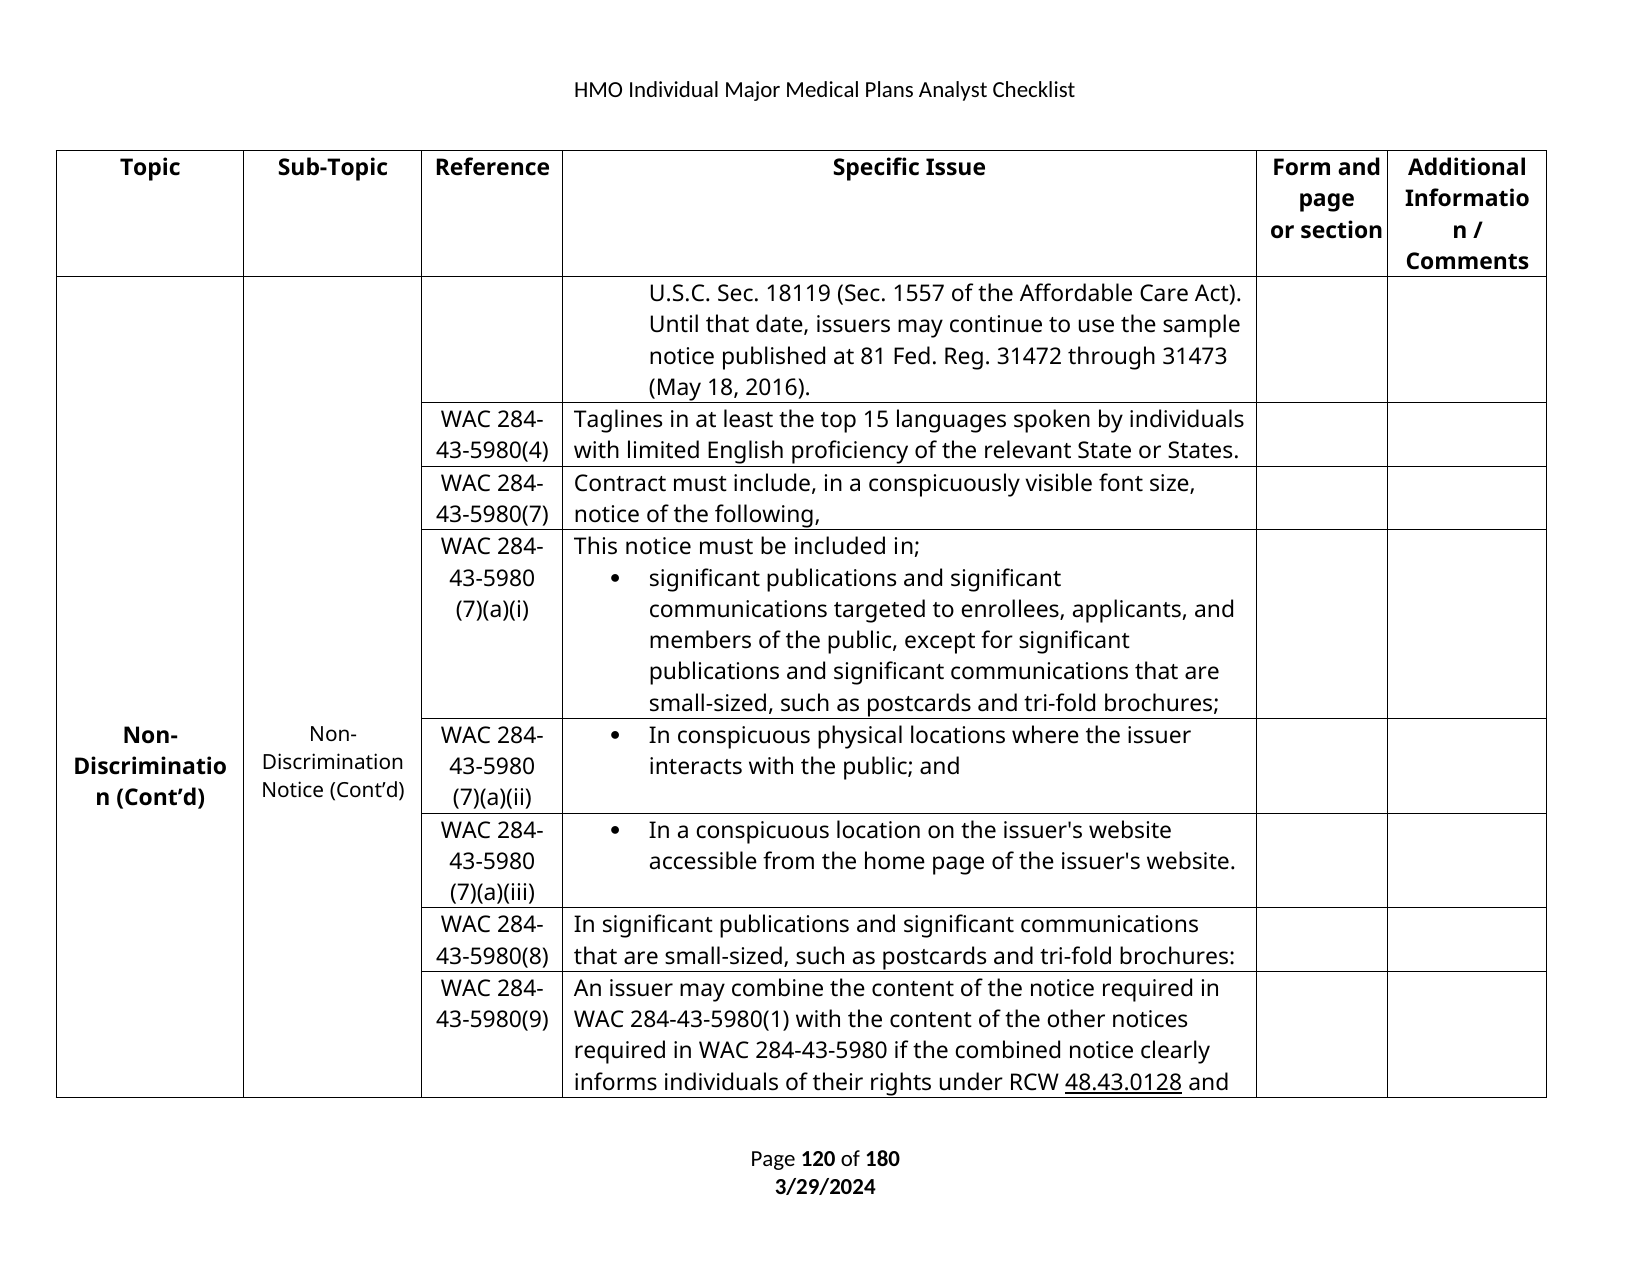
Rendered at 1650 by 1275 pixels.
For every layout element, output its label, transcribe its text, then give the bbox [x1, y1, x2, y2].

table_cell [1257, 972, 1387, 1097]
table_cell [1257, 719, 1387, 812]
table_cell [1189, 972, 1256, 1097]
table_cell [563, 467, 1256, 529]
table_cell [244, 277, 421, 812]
table_header Sub-Topic [244, 151, 421, 276]
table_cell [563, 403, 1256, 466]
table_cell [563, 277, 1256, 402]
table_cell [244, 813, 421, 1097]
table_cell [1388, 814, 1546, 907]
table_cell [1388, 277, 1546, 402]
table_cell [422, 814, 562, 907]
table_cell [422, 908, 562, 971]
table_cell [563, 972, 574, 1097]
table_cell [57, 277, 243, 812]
table_header Additional Information / Comments [1388, 151, 1546, 276]
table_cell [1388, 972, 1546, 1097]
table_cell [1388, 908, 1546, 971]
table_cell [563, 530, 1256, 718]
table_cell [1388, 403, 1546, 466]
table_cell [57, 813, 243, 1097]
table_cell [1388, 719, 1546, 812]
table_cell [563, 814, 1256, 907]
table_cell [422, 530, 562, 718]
table_header Topic [57, 151, 243, 276]
table_header Reference [422, 151, 562, 276]
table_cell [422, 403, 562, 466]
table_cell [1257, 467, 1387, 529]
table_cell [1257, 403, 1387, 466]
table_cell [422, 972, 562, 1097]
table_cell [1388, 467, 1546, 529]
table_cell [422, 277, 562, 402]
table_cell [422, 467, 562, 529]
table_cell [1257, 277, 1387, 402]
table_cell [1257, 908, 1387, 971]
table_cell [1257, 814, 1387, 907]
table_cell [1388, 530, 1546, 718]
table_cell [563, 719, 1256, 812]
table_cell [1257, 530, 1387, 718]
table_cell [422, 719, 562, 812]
table_header Form and page or section [1257, 151, 1387, 276]
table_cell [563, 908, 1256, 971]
table_header Specific Issue [563, 151, 1256, 276]
